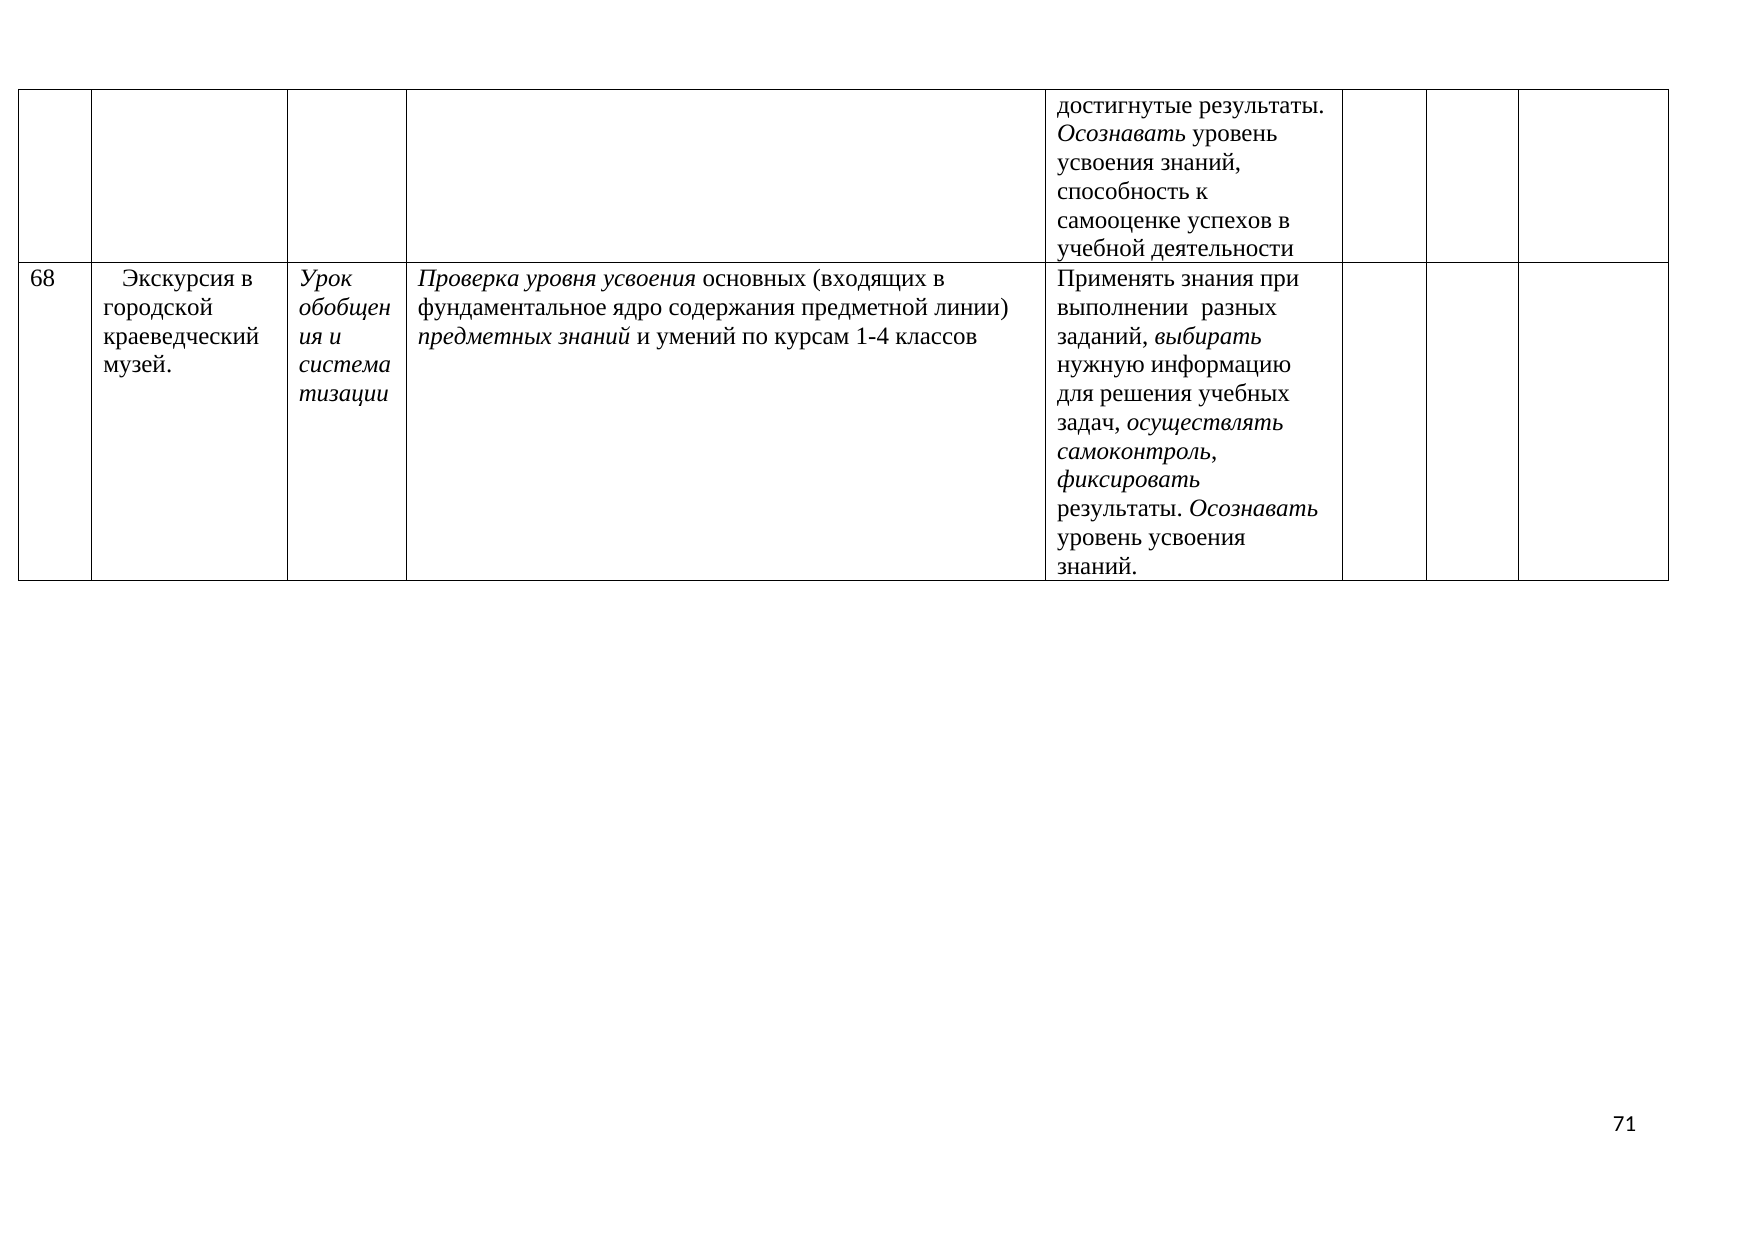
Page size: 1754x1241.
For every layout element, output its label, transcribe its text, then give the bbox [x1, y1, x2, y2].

table_cell 67 [19, 90, 91, 262]
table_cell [288, 90, 406, 262]
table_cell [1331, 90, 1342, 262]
table_cell [1519, 263, 1668, 579]
table_cell [1343, 90, 1426, 262]
table_cell Применять знания при выполнении разных заданий, выбирать нужную информацию для решения учебных задач, осуществлять самоконтроль, фиксировать результаты. Осознавать уровень усвоения знаний. [1046, 263, 1342, 579]
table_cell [407, 90, 1045, 262]
table_cell Проверка уровня усвоения основных (входящих в фундаментальное ядро содержания предметной линии) предметных знаний и умений по курсам 1-4 классов [407, 263, 1045, 579]
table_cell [92, 90, 287, 262]
table_cell [1519, 90, 1668, 262]
table_cell 68 [19, 263, 91, 579]
table_cell Урок обобщения и систематизации [288, 263, 406, 579]
table_cell Экскурсия в городской краеведческий музей. [92, 263, 287, 579]
table_cell [1427, 263, 1518, 579]
table_cell [1427, 90, 1518, 262]
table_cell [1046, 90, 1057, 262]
table_cell [1343, 263, 1426, 579]
